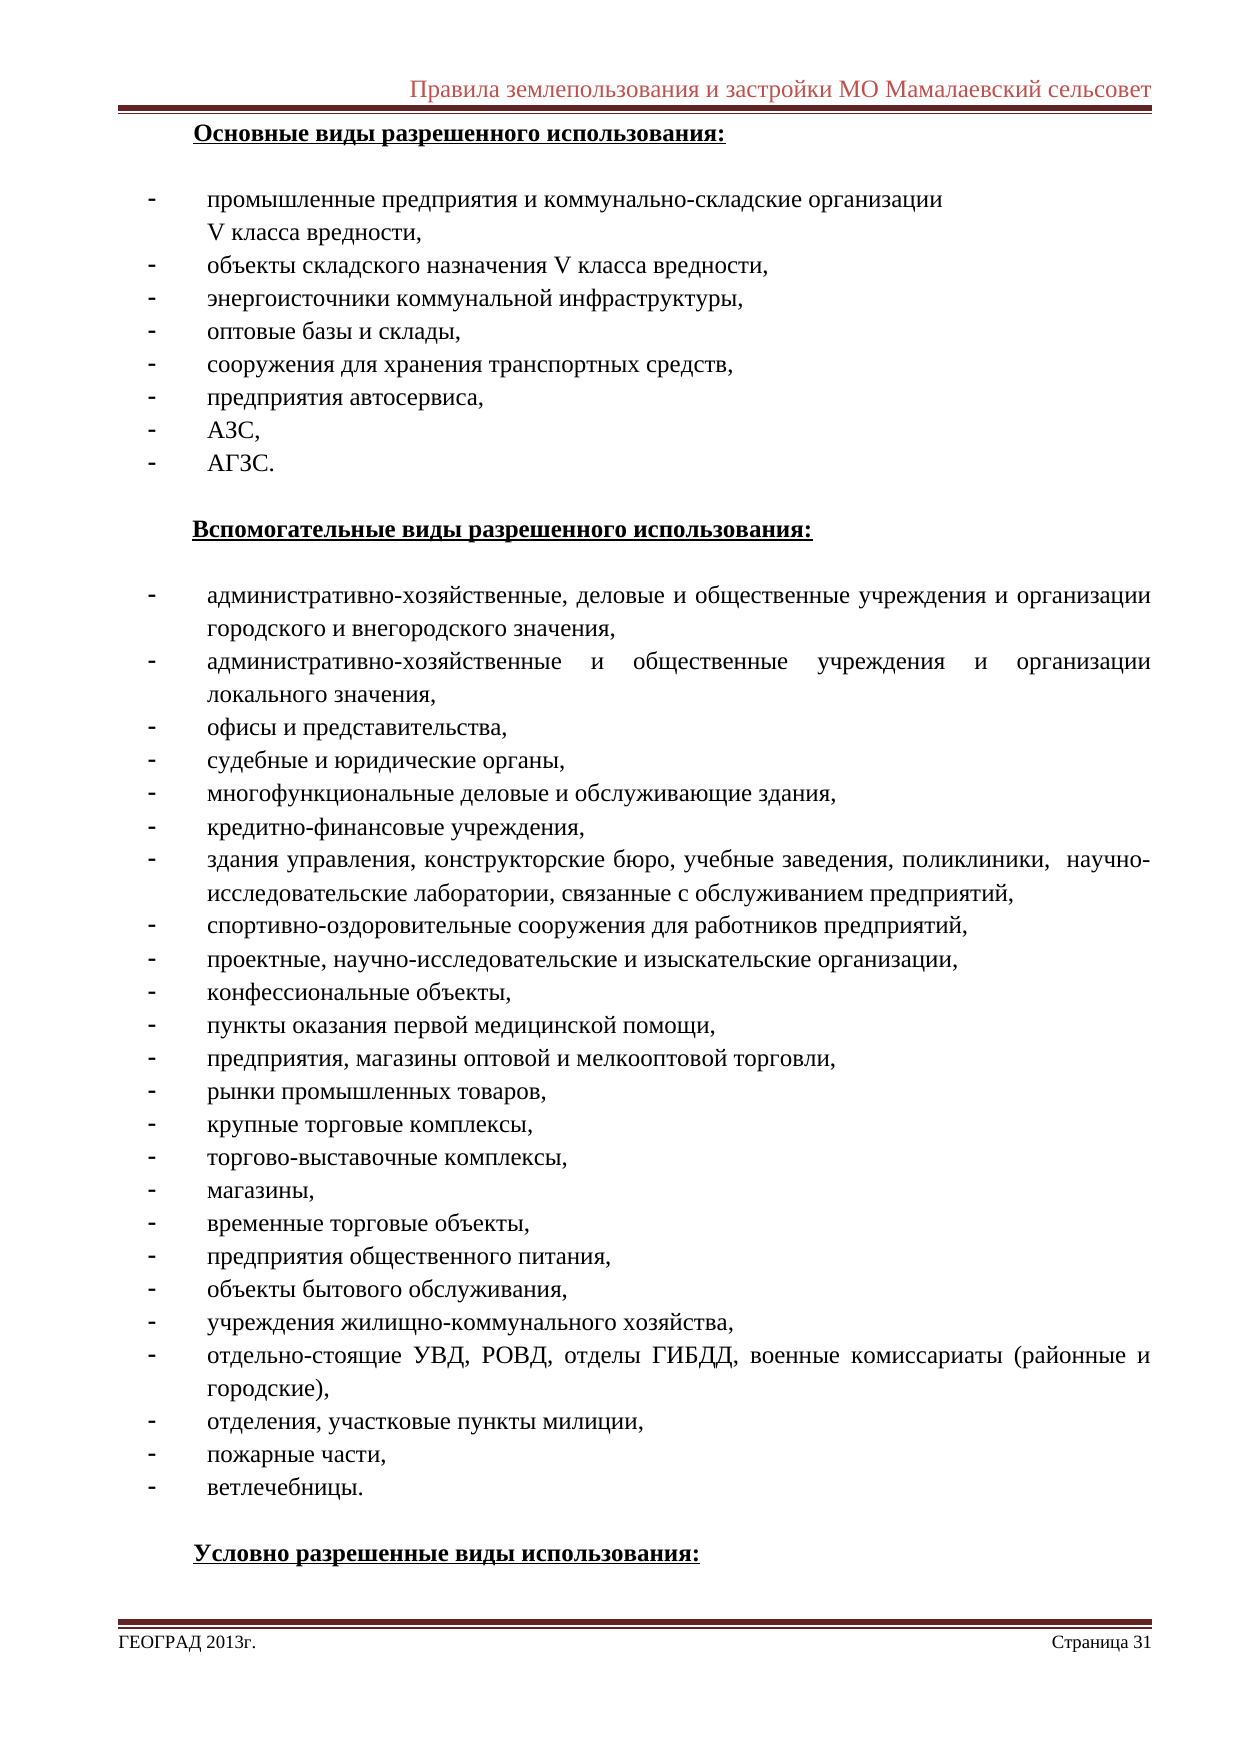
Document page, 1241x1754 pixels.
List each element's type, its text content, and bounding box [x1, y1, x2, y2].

list предприятия общественного питания, [148, 1241, 1152, 1269]
list V класса вредности, [207, 217, 1152, 246]
list пожарные части, [148, 1439, 1152, 1468]
list объекты бытового обслуживания, [148, 1274, 1152, 1303]
list АЗС, [148, 415, 1152, 444]
list многофункциональные деловые и обслуживающие здания, [148, 778, 1152, 807]
list здания управления, конструкторские бюро, учебные заведения, поликлиники, научно-исследовательские лаборатории, связанные с обслуживанием предприятий, [148, 844, 1152, 906]
text Вспомогательные виды разрешенного использования: [118, 514, 1152, 543]
list офисы и представительства, [148, 712, 1152, 741]
list предприятия, магазины оптовой и мелкооптовой торговли, [148, 1043, 1152, 1071]
text Условно разрешенные виды использования: [118, 1538, 1152, 1567]
list торгово-выставочные комплексы, [148, 1142, 1152, 1171]
list предприятия автосервиса, [148, 382, 1152, 411]
list конфессиональные объекты, [148, 977, 1152, 1005]
list временные торговые объекты, [148, 1208, 1152, 1237]
list ветлечебницы. [148, 1472, 1152, 1501]
list энергоисточники коммунальной инфраструктуры, [148, 283, 1152, 312]
list проектные, научно-исследовательские и изыскательские организации, [148, 944, 1152, 972]
list спортивно-оздоровительные сооружения для работников предприятий, [148, 911, 1152, 939]
list судебные и юридические органы, [148, 746, 1152, 774]
list административно-хозяйственные, деловые и общественные учреждения и организации городского и внегородского значения, [148, 580, 1152, 642]
list магазины, [148, 1175, 1152, 1203]
list отдельно-стоящие УВД, РОВД, отделы ГИБДД, военные комиссариаты (районные и городские), [148, 1340, 1152, 1402]
list сооружения для хранения транспортных средств, [148, 349, 1152, 378]
list АГЗС. [148, 448, 1152, 477]
list крупные торговые комплексы, [148, 1109, 1152, 1137]
list кредитно-финансовые учреждения, [148, 812, 1152, 840]
list оптовые базы и склады, [148, 316, 1152, 345]
list промышленные предприятия и коммунально-складские организации [148, 184, 1152, 213]
list административно-хозяйственные и общественные учреждения и организации локального значения, [148, 646, 1152, 708]
list объекты складского назначения V класса вредности, [148, 250, 1152, 279]
list отделения, участковые пункты милиции, [148, 1406, 1152, 1435]
list рынки промышленных товаров, [148, 1076, 1152, 1104]
list учреждения жилищно-коммунального хозяйства, [148, 1307, 1152, 1336]
list пункты оказания первой медицинской помощи, [148, 1010, 1152, 1038]
text Основные виды разрешенного использования: [118, 118, 1152, 147]
